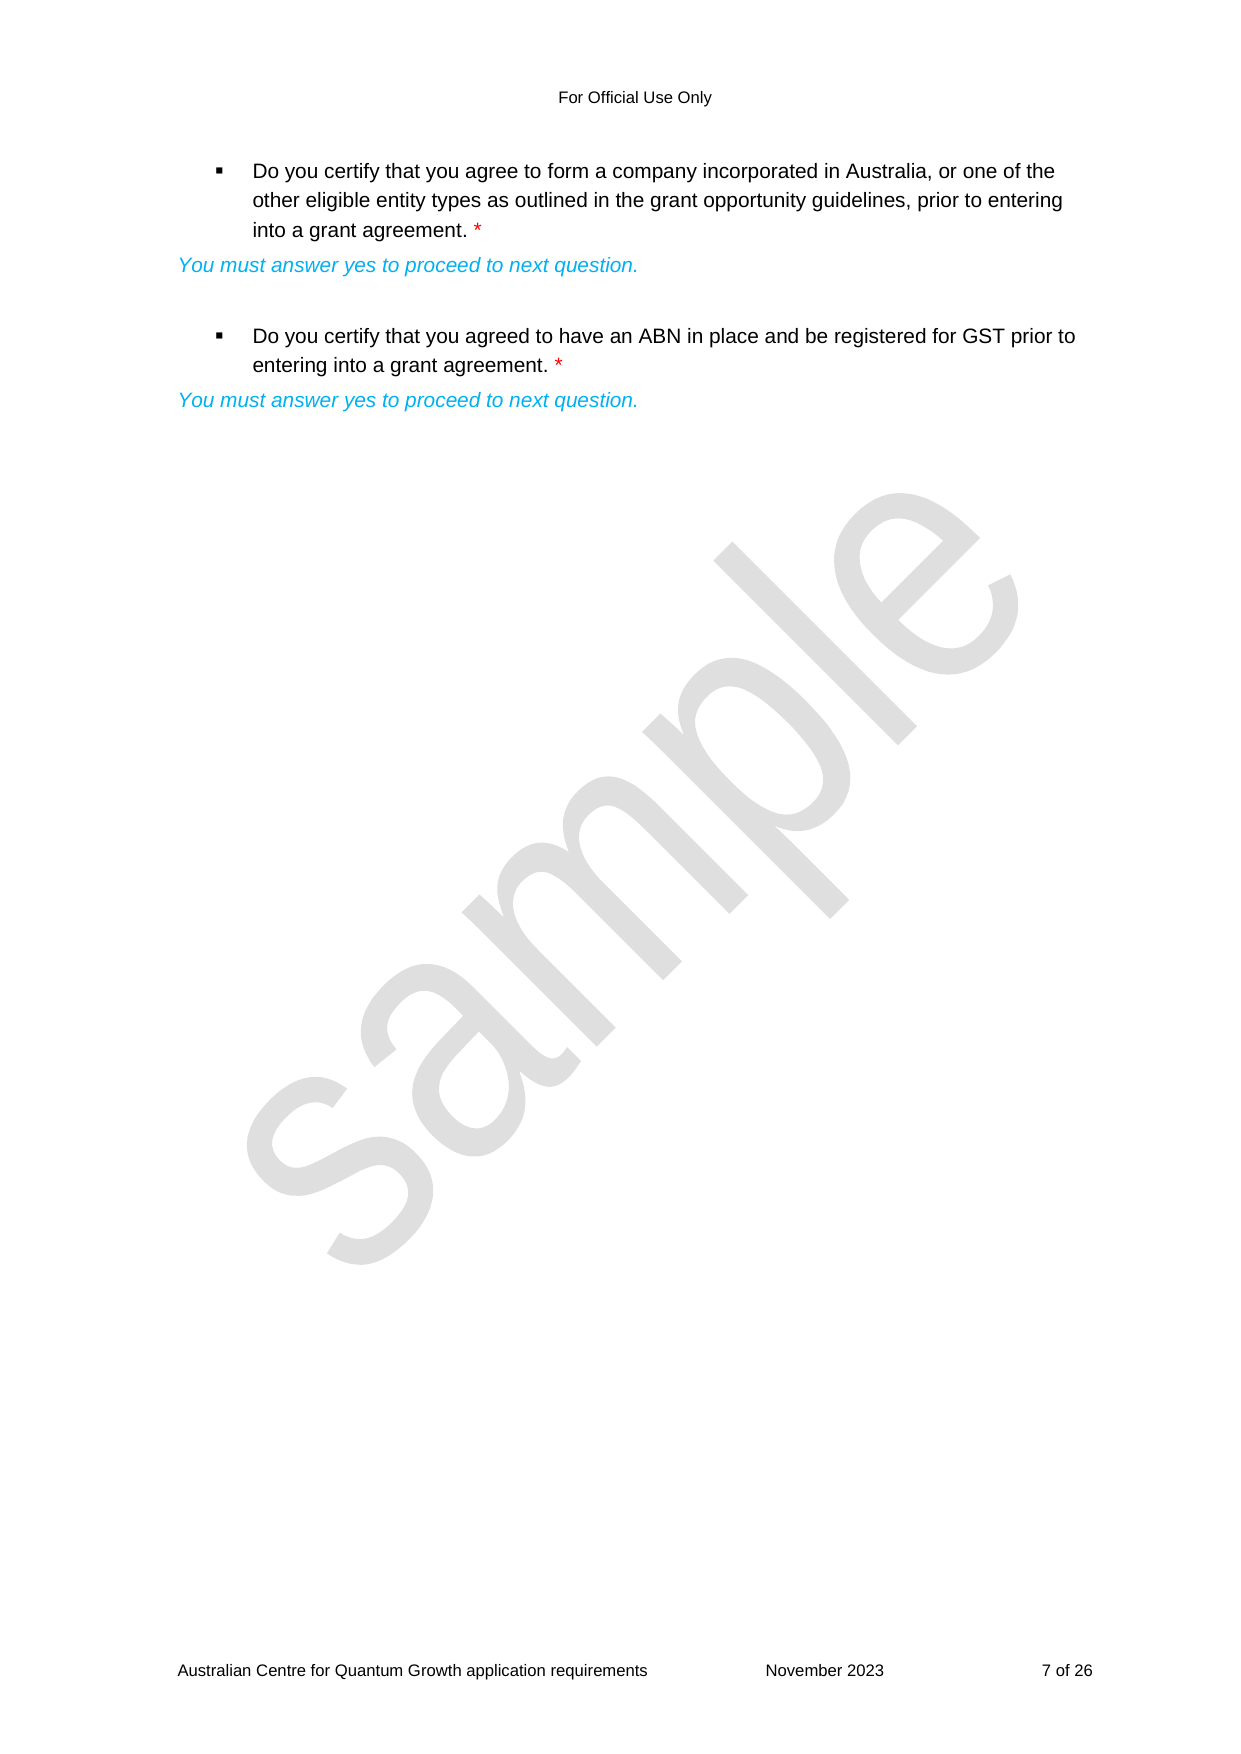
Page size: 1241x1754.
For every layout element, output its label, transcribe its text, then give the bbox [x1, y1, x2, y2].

list Do you certify that you agree to form a company incorporated in Australia, or one of the other eligible entity types as outlined in the grant opportunity guidelines, prior to entering into a grant agreement. * [214, 154, 1092, 241]
list Do you certify that you agreed to have an ABN in place and be registered for GST prior to entering into a grant agreement. * [214, 318, 1092, 377]
list You must answer yes to proceed to next question. [177, 383, 1092, 412]
list You must answer yes to proceed to next question. [177, 248, 1092, 277]
